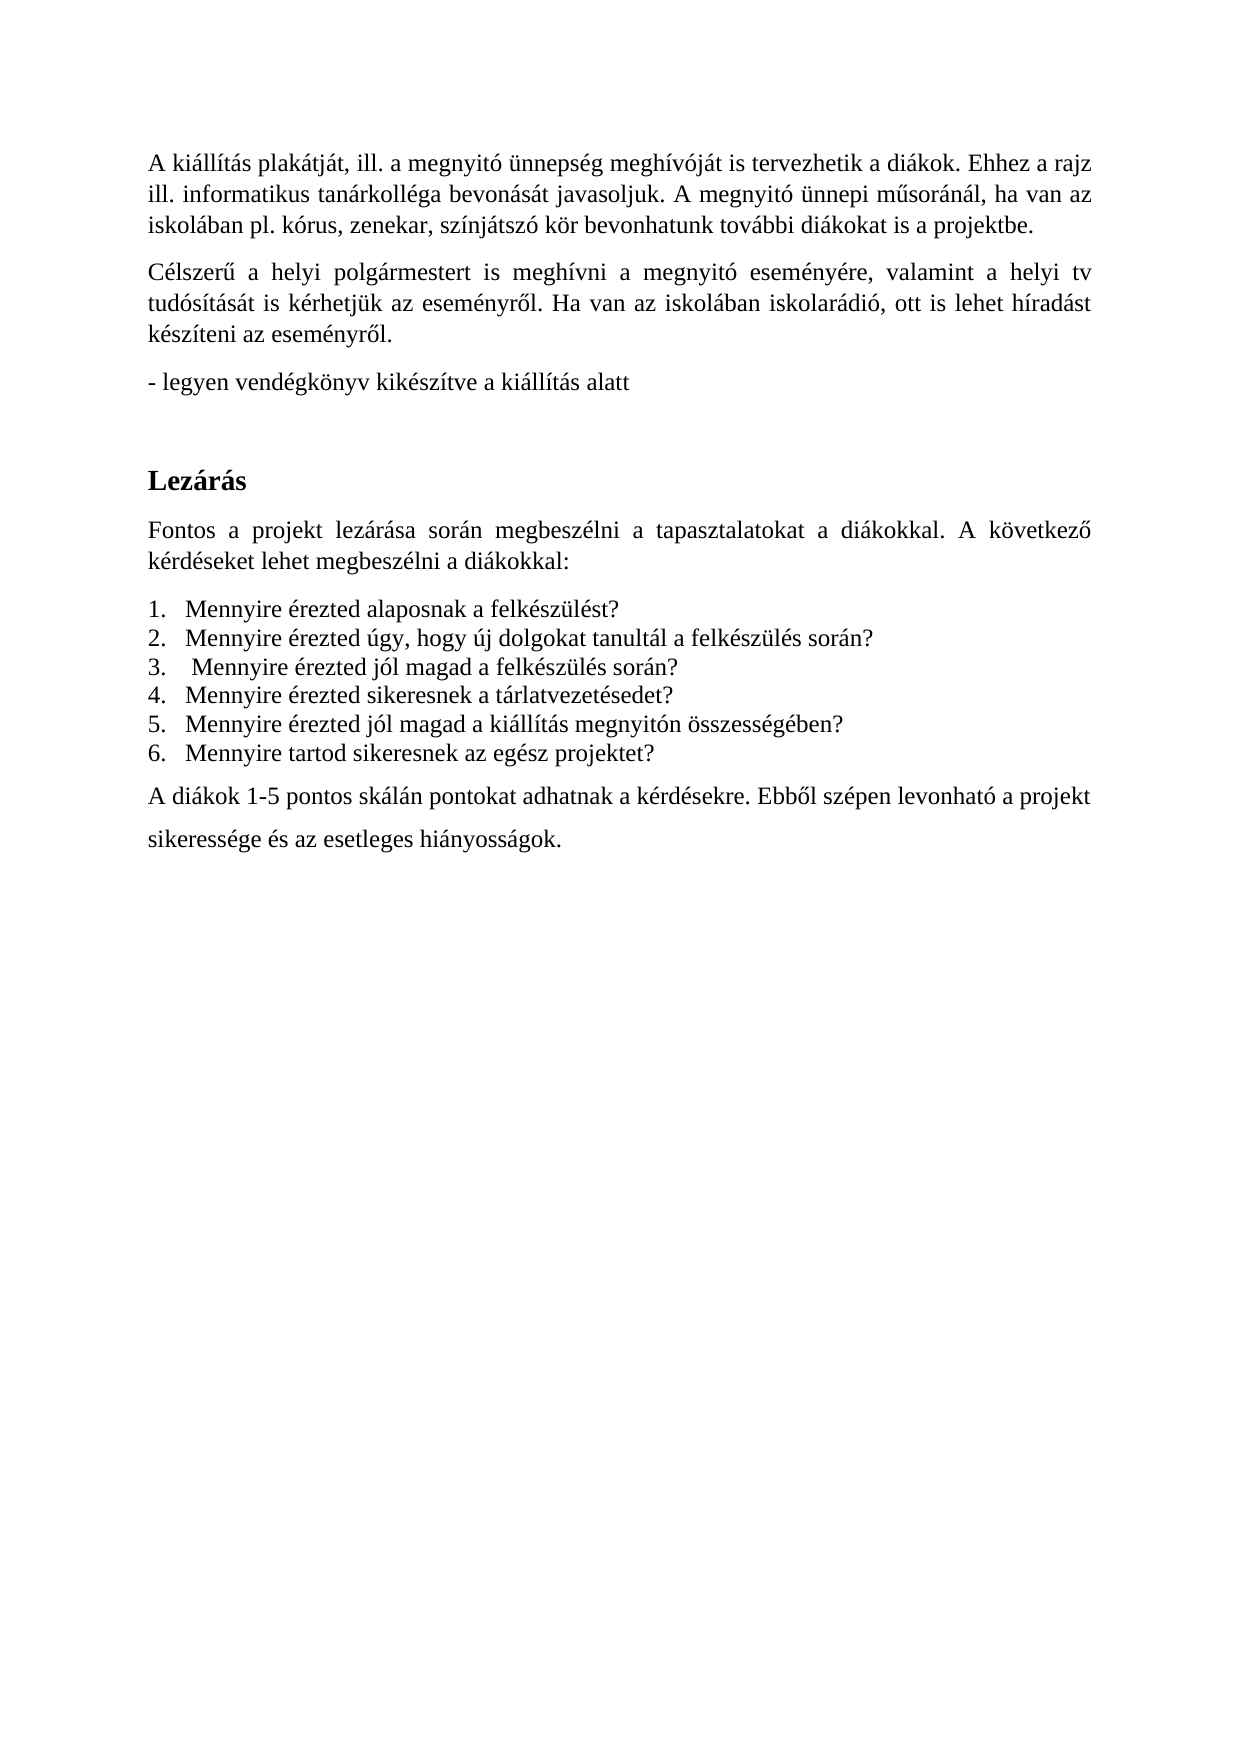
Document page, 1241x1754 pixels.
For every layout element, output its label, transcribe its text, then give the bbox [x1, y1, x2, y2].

list Mennyire érezted alaposnak a felkészülést? [148, 594, 1093, 623]
text Lezárás [148, 463, 1093, 496]
list Mennyire tartod sikeresnek az egész projektet? [148, 738, 1093, 767]
list Mennyire érezted jól magad a kiállítás megnyitón összességében? [148, 709, 1093, 738]
list Mennyire érezted sikeresnek a tárlatvezetésedet? [148, 680, 1093, 709]
text - legyen vendégkönyv kikészítve a kiállítás alatt [148, 367, 1093, 396]
text Célszerű a helyi polgármestert is meghívni a megnyitó eseményére, valamint a helyi tv tudósítását is kérhetjük az eseményről. Ha van az iskolában iskolarádió, ott is lehet híradást készíteni az eseményről. [148, 257, 1093, 348]
list Mennyire érezted úgy, hogy új dolgokat tanultál a felkészülés során? [148, 623, 1093, 652]
text A kiállítás plakátját, ill. a megnyitó ünnepség meghívóját is tervezhetik a diákok. Ehhez a rajz ill. informatikus tanárkolléga bevonását javasoljuk. A megnyitó ünnepi műsoránál, ha van az iskolában pl. kórus, zenekar, színjátszó kör bevonhatunk további diákokat is a projektbe. [148, 148, 1093, 238]
list Mennyire érezted jól magad a felkészülés során? [148, 652, 1093, 680]
text A diákok 1-5 pontos skálán pontokat adhatnak a kérdésekre. Ebből szépen levonható a projekt sikeressége és az esetleges hiányosságok. [148, 781, 1093, 853]
text Fontos a projekt lezárása során megbeszélni a tapasztalatokat a diákokkal. A következő kérdéseket lehet megbeszélni a diákokkal: [148, 515, 1093, 575]
